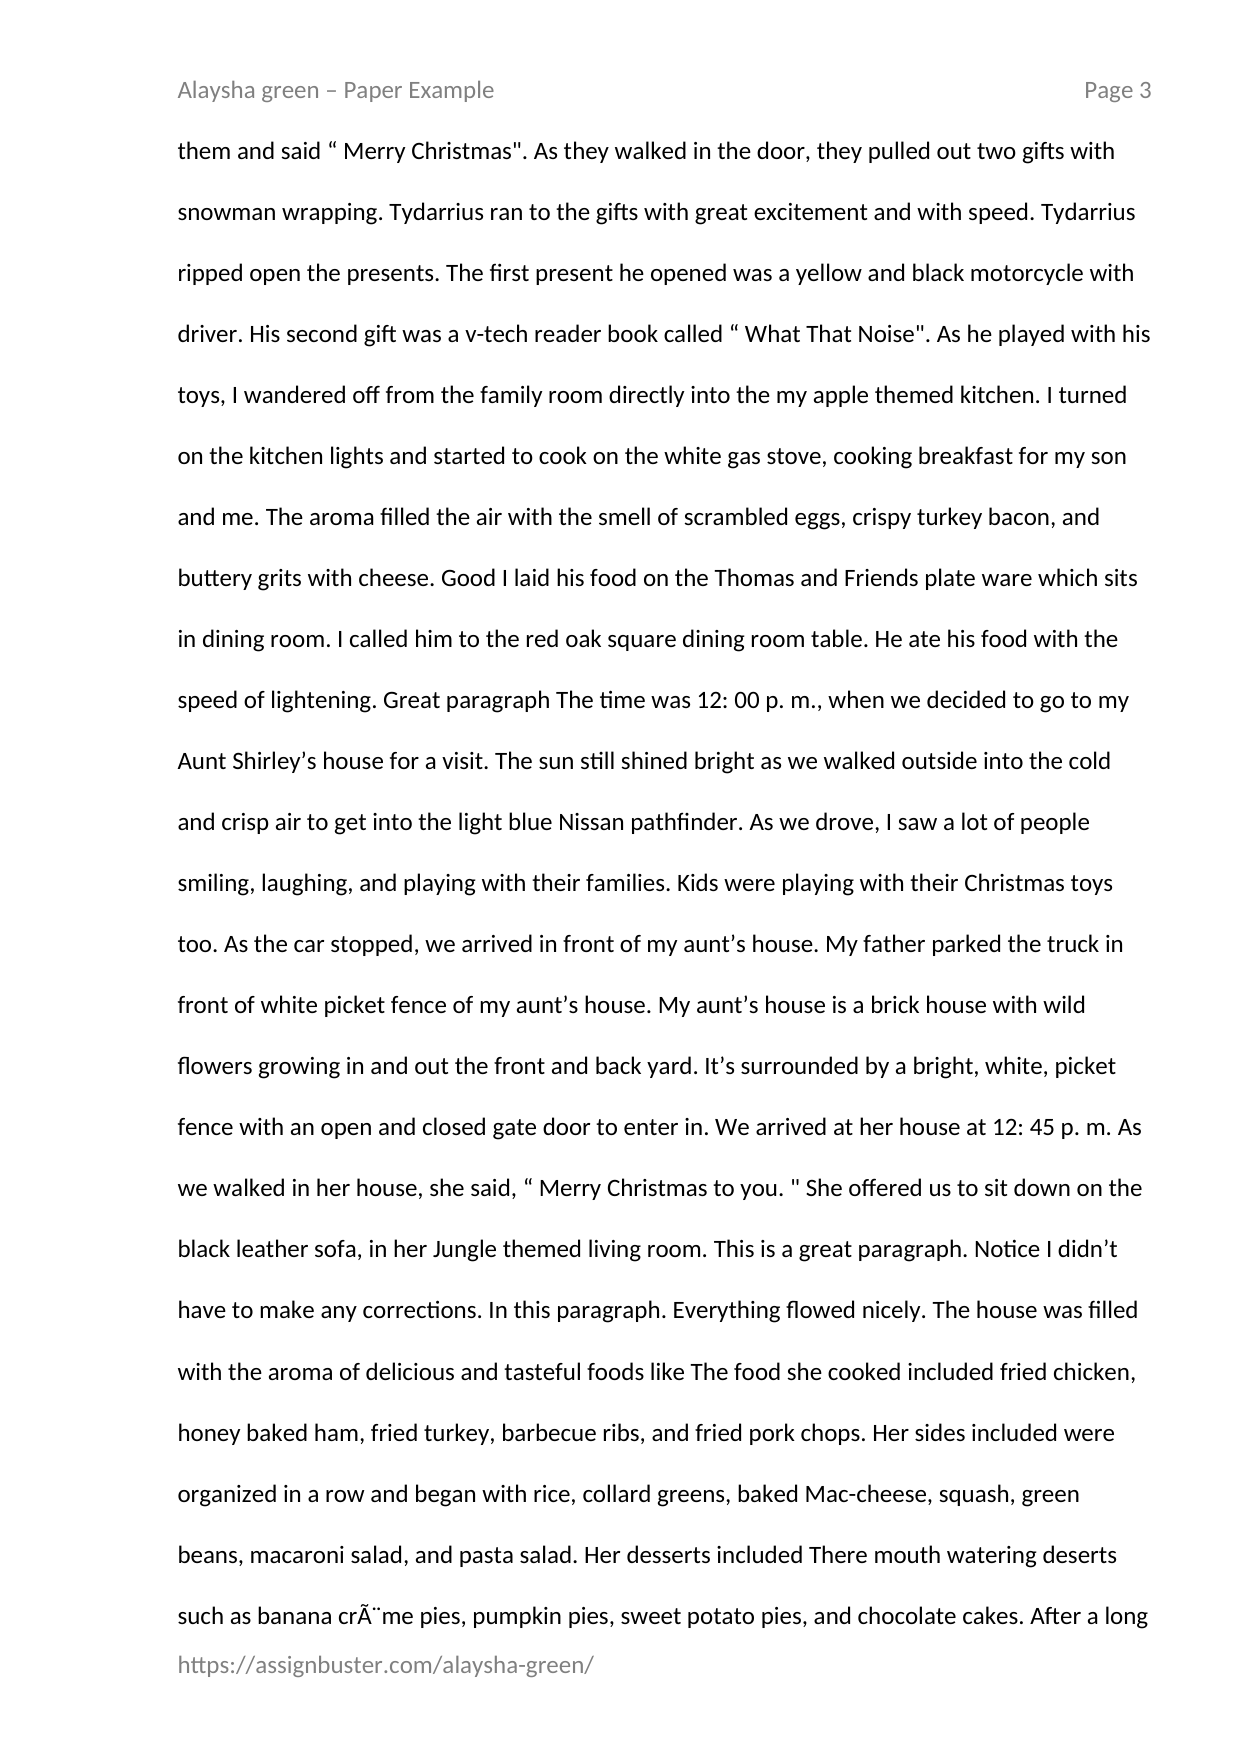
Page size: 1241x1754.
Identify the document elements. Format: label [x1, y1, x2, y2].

text [177, 135, 1152, 1630]
